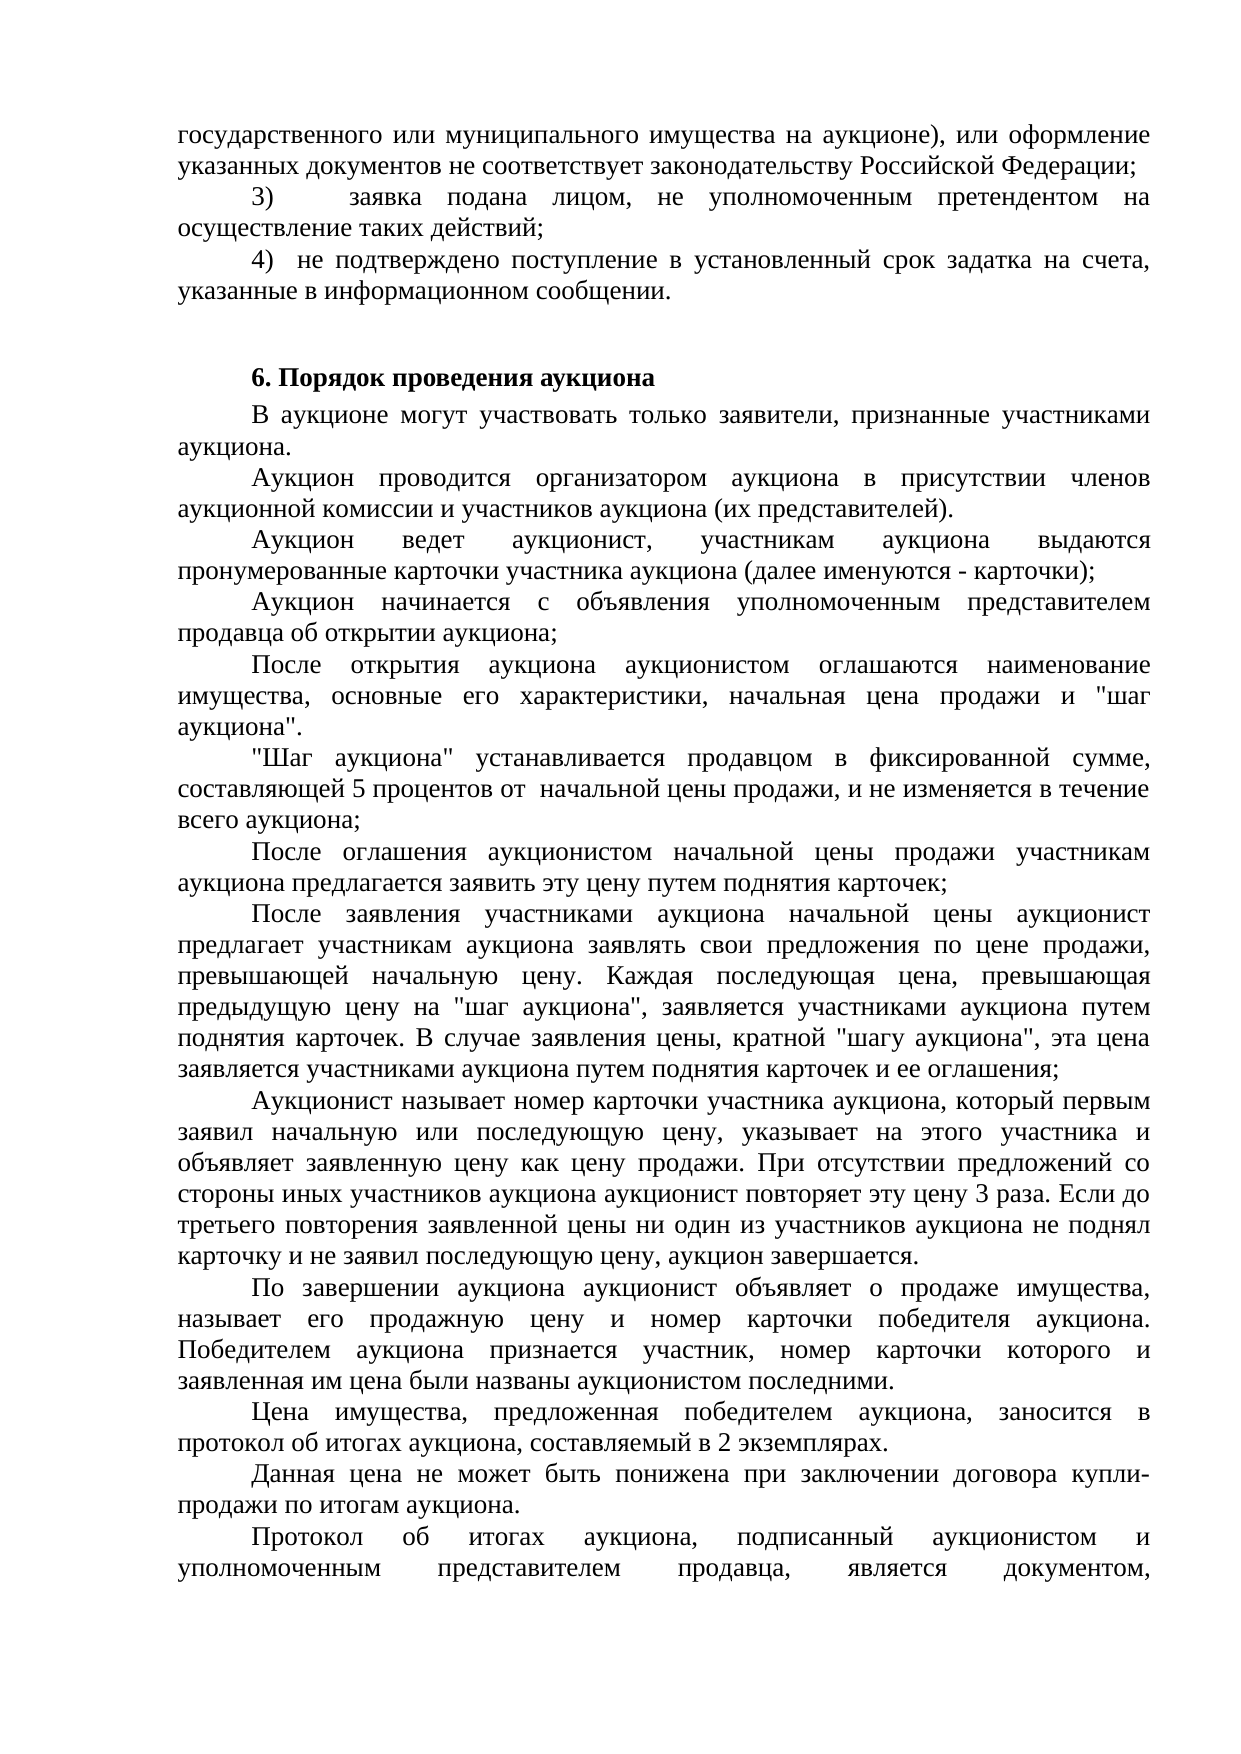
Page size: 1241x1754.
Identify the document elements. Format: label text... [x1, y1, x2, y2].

text По завершении аукциона аукционист объявляет о продаже имущества, называет его продажную цену и номер карточки победителя аукциона. Победителем аукциона признается участник, номер карточки которого и заявленная им цена были названы аукционистом последними. [177, 1271, 1152, 1395]
subtitle 6. Порядок проведения аукциона [177, 361, 1152, 392]
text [177, 118, 1152, 180]
text 3) заявка подана лицом, не уполномоченным претендентом на осуществление таких действий; [177, 180, 1152, 243]
text Аукцион проводится организатором аукциона в присутствии членов аукционной комиссии и участников аукциона (их представителей). [177, 461, 1152, 523]
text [177, 1520, 1152, 1582]
text 4) не подтверждено поступление в установленный срок задатка на счета, указанные в информационном сообщении. [177, 243, 1152, 305]
text Аукцион ведет аукционист, участникам аукциона выдаются пронумерованные карточки участника аукциона (далее именуются - карточки); [177, 523, 1152, 585]
text Аукцион начинается с объявления уполномоченным представителем продавца об открытии аукциона; [177, 585, 1152, 648]
text После открытия аукциона аукционистом оглашаются наименование имущества, основные его характеристики, начальная цена продажи и "шаг аукциона". [177, 648, 1152, 741]
text В аукционе могут участвовать только заявители, признанные участниками аукциона. [177, 398, 1152, 461]
text Данная цена не может быть понижена при заключении договора купли-продажи по итогам аукциона. [177, 1457, 1152, 1520]
text "Шаг аукциона" устанавливается продавцом в фиксированной сумме, составляющей 5 процентов от начальной цены продажи, и не изменяется в течение всего аукциона; [177, 741, 1152, 834]
text Аукционист называет номер карточки участника аукциона, который первым заявил начальную или последующую цену, указывает на этого участника и объявляет заявленную цену как цену продажи. При отсутствии предложений со стороны иных участников аукциона аукционист повторяет эту цену 3 раза. Если до третьего повторения заявленной цены ни один из участников аукциона не поднял карточку и не заявил последующую цену, аукцион завершается. [177, 1084, 1152, 1271]
text Цена имущества, предложенная победителем аукциона, заносится в протокол об итогах аукциона, составляемый в 2 экземплярах. [177, 1395, 1152, 1457]
text После оглашения аукционистом начальной цены продажи участникам аукциона предлагается заявить эту цену путем поднятия карточек; [177, 834, 1152, 897]
text После заявления участниками аукциона начальной цены аукционист предлагает участникам аукциона заявлять свои предложения по цене продажи, превышающей начальную цену. Каждая последующая цена, превышающая предыдущую цену на "шаг аукциона", заявляется участниками аукциона путем поднятия карточек. В случае заявления цены, кратной "шагу аукциона", эта цена заявляется участниками аукциона путем поднятия карточек и ее оглашения; [177, 897, 1152, 1084]
